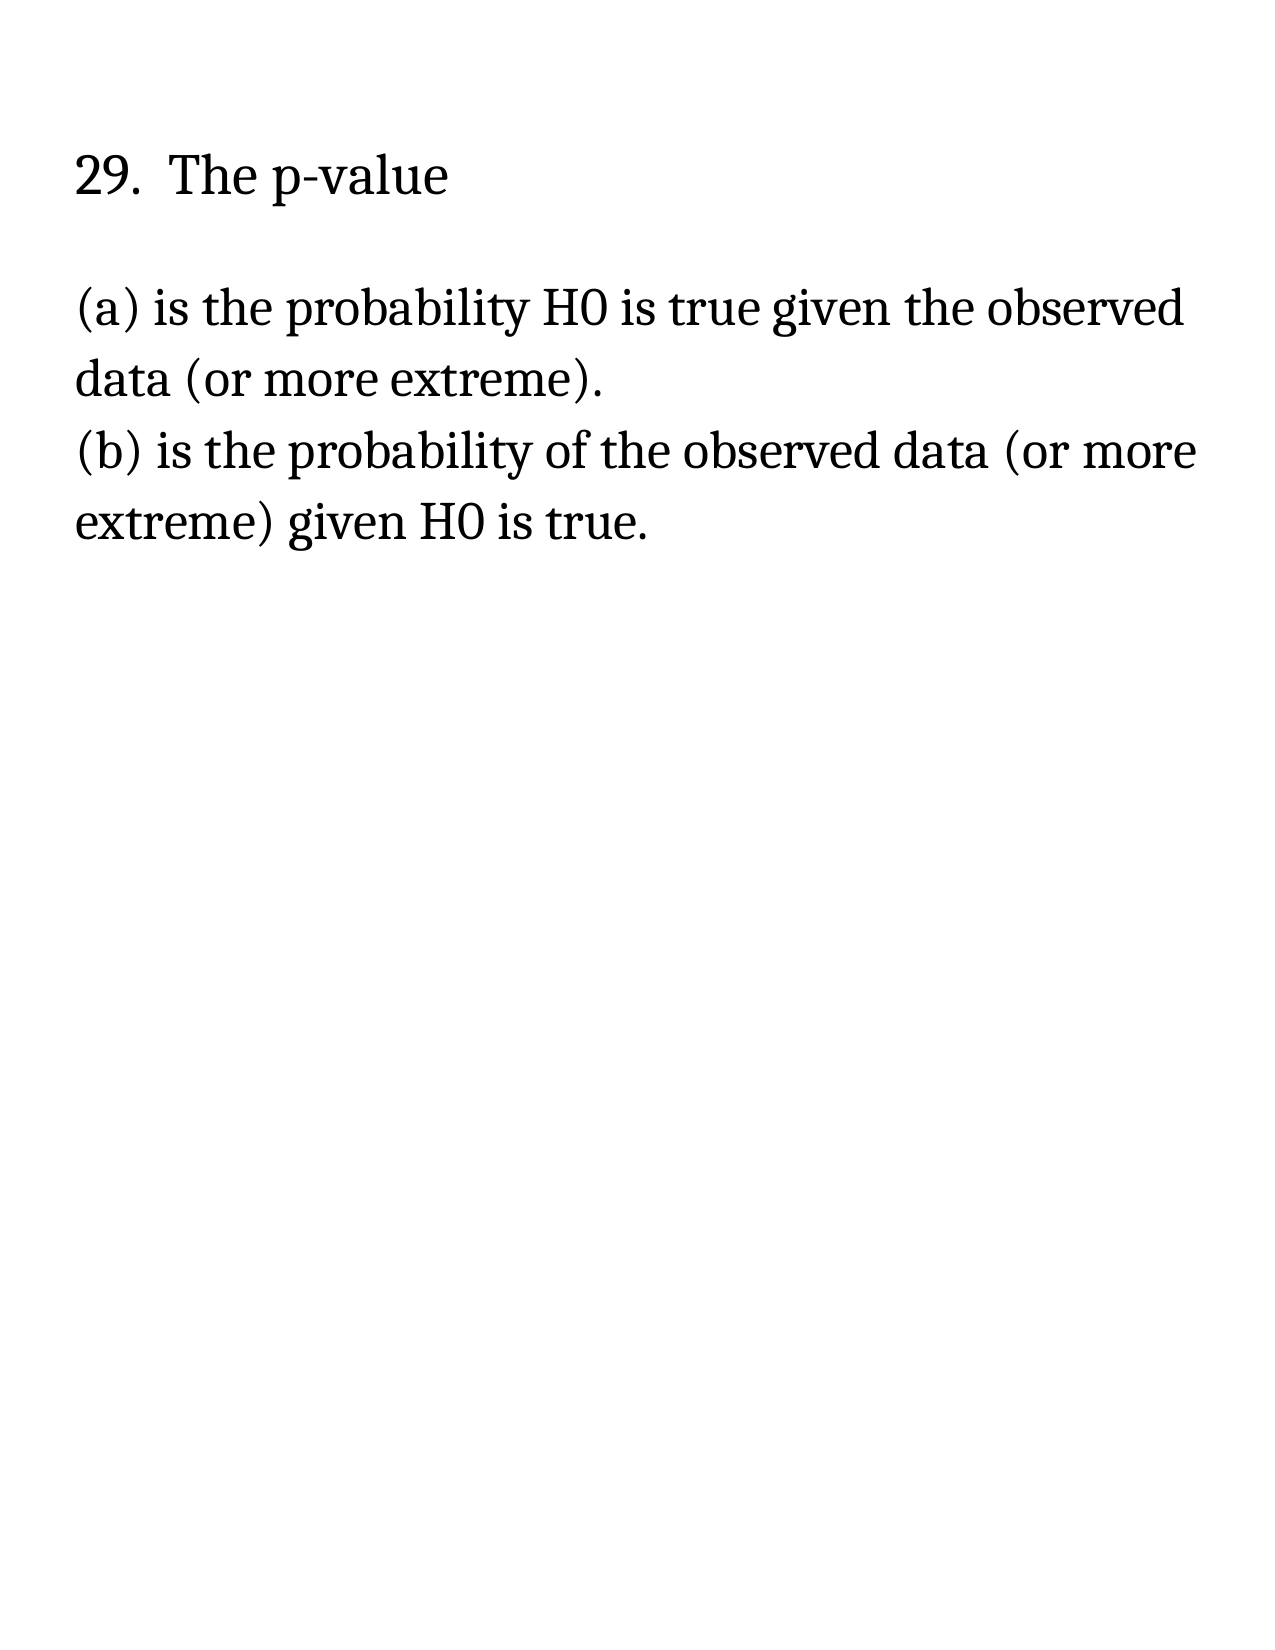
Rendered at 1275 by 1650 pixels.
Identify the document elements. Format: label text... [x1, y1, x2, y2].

text (b) is the probability of the observed data (or more extreme) given H0 is true. [75, 419, 1200, 553]
text 29. The p-value [75, 142, 1200, 209]
text (a) is the probability H0 is true given the observed data (or more extreme). [75, 276, 1200, 410]
